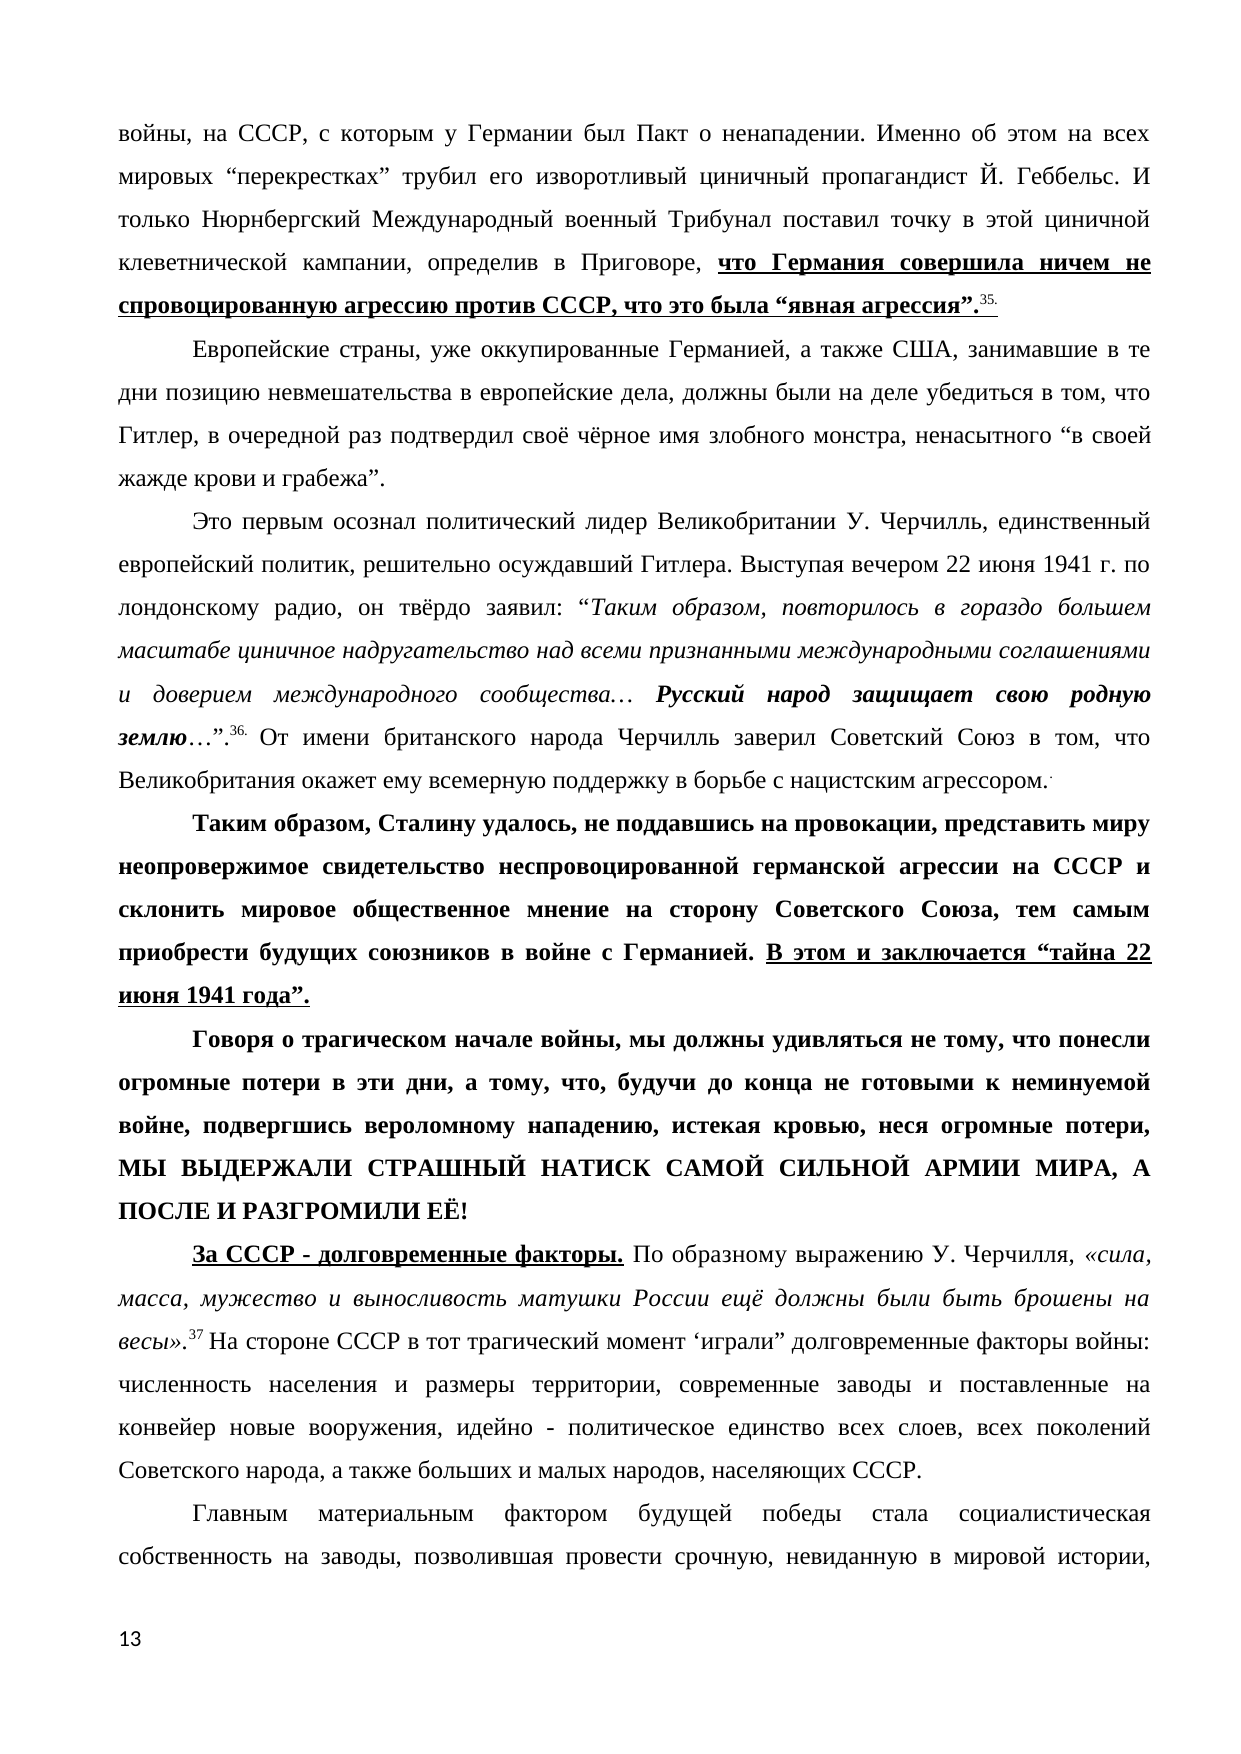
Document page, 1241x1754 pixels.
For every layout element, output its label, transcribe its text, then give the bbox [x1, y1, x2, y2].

text Это первым осознал политический лидер Великобритании У. Черчилль, единственный европейский политик, решительно осуждавший Гитлера. Выступая вечером 22 июня 1941 г. по лондонскому радио, он твёрдо заявил: “Таким образом, повторилось в гораздо большем масштабе циничное надругательство над всеми признанными международными соглашениями и доверием международного сообщества… Русский народ защищает свою родную землю…”.36. От имени британского народа Черчилль заверил Советский Союз в том, что Великобритания окажет ему всемерную поддержку в борьбе с нацистским агрессором.. [118, 506, 1152, 794]
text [118, 1498, 1152, 1570]
text Европейские страны, уже оккупированные Германией, а также США, занимавшие в те дни позицию невмешательства в европейские дела, должны были на деле убедиться в том, что Гитлер, в очередной раз подтвердил своё чёрное имя злобного монстра, ненасытного “в своей жажде крови и грабежа”. [118, 334, 1152, 492]
text За СССР - долговременные факторы. По образному выражению У. Черчилля, «сила, масса, мужество и выносливость матушки России ещё должны были быть брошены на весы».37 На стороне СССР в тот трагический момент ‘играли” долговременные факторы войны: численность населения и размеры территории, современные заводы и поставленные на конвейер новые вооружения, идейно - политическое единство всех слоев, всех поколений Советского народа, а также больших и малых народов, населяющих СССР. [118, 1239, 1152, 1484]
text Таким образом, Сталину удалось, не поддавшись на провокации, представить миру неопровержимое свидетельство неспровоцированной германской агрессии на СССР и склонить мировое общественное мнение на сторону Советского Союза, тем самым приобрести будущих союзников в войне с Германией. В этом и заключается “тайна 22 июня 1941 года”. [118, 808, 1152, 1009]
text Говоря о трагическом начале войны, мы должны удивляться не тому, что понесли огромные потери в эти дни, а тому, что, будучи до конца не готовыми к неминуемой войне, подвергшись вероломному нападению, истекая кровью, неся огромные потери, МЫ ВЫДЕРЖАЛИ СТРАШНЫЙ НАТИСК САМОЙ СИЛЬНОЙ АРМИИ МИРА, А ПОСЛЕ И РАЗГРОМИЛИ ЕЁ! [118, 1024, 1152, 1225]
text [118, 118, 1152, 319]
